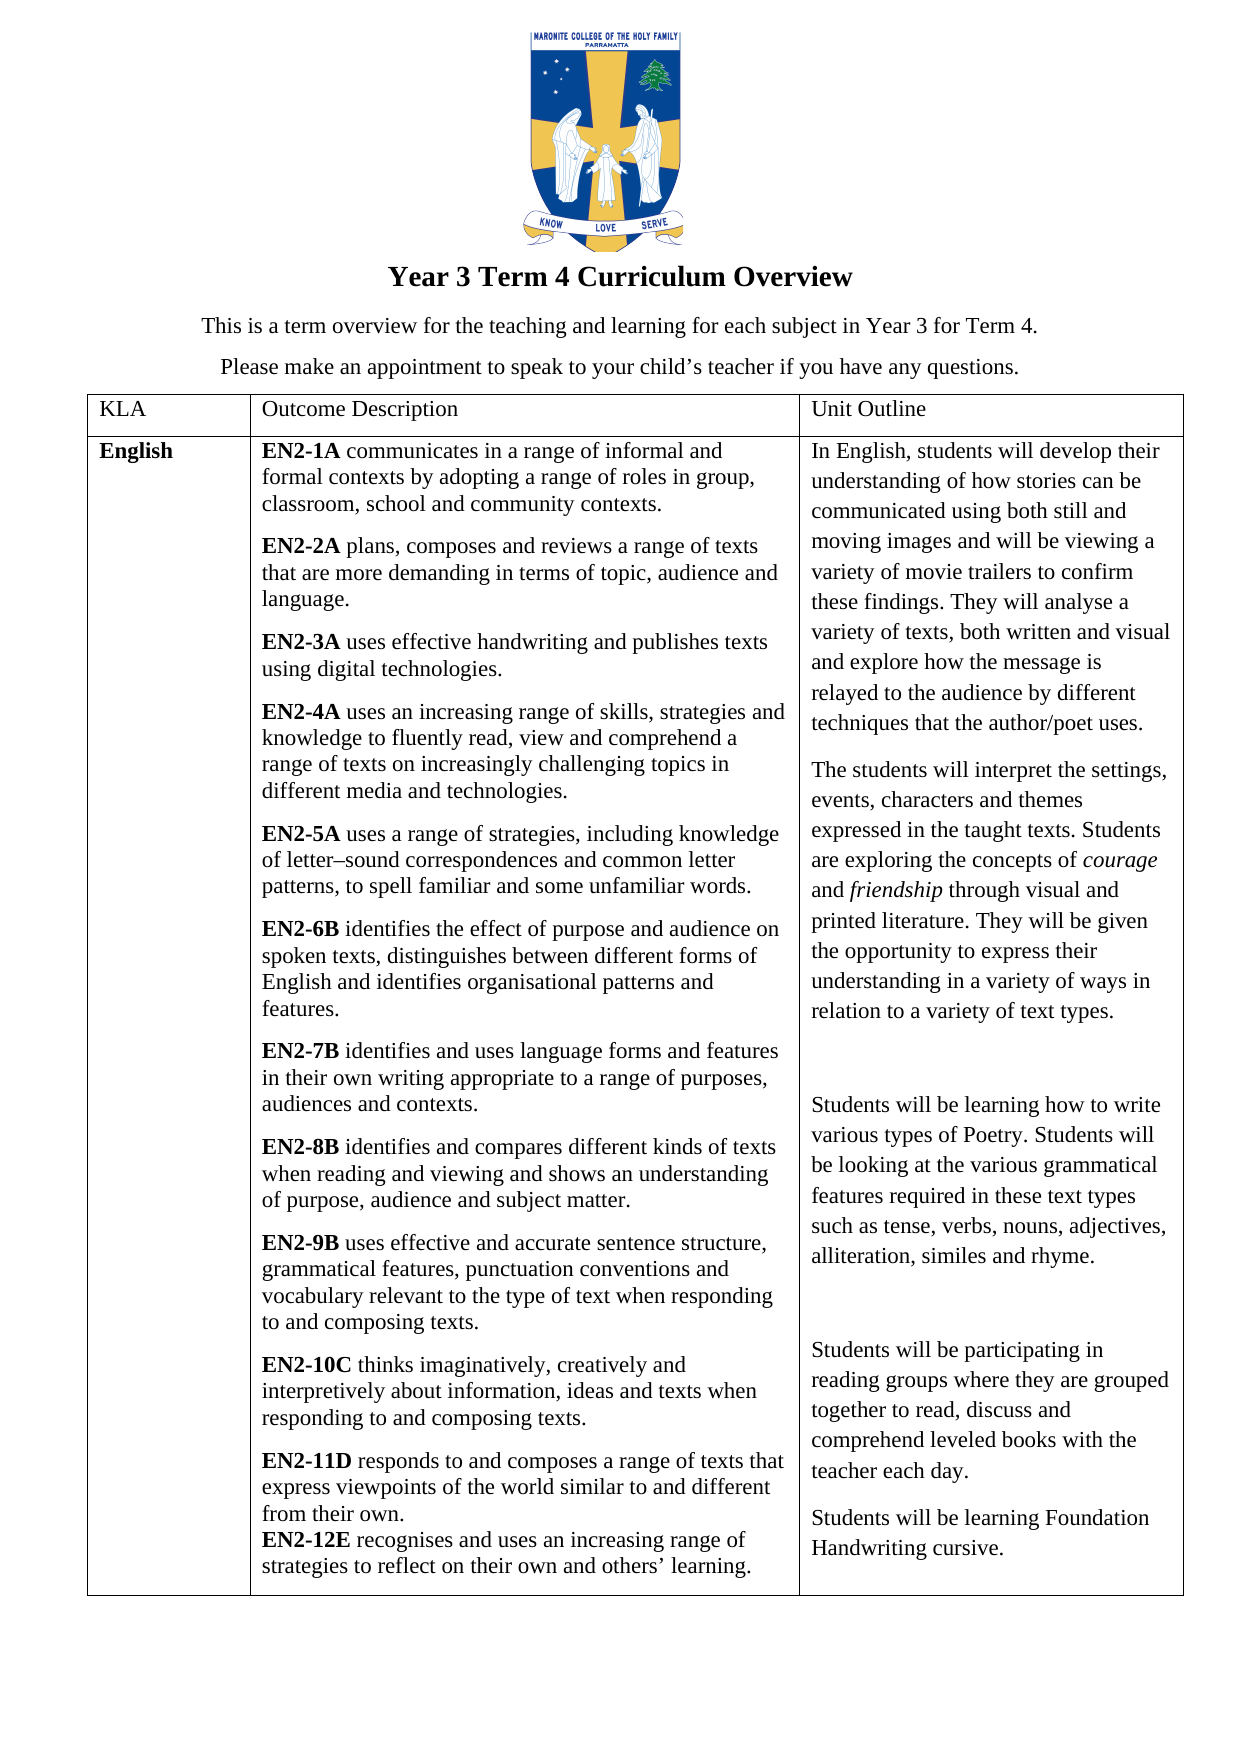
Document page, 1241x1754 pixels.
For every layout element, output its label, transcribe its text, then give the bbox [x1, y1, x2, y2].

picture [523, 32, 683, 252]
text Please make an appointment to speak to your child’s teacher if you have any questions. [150, 353, 1090, 379]
text Year 3 Term 4 Curriculum Overview [150, 259, 1090, 293]
table_header Unit Outline [800, 395, 1183, 436]
table_cell English [88, 437, 250, 1595]
text This is a term overview for the teaching and learning for each subject in Year 3 for Term 4. [150, 312, 1090, 338]
table_header KLA [88, 395, 250, 436]
table_cell EN2-1A communicates in a range of informal and formal contexts by adopting a range of roles in group, classroom, school and community contexts. EN2-2A plans, composes and reviews a range of texts that are more demanding in terms of topic, audience and language. EN2-3A uses effective handwriting and publishes texts using digital technologies. EN2-4A uses an increasing range of skills, strategies and knowledge to fluently read, view and comprehend a range of texts on increasingly challenging topics in different media and technologies. EN2-5A uses a range of strategies, including knowledge of letter–sound correspondences and common letter patterns, to spell familiar and some unfamiliar words. EN2-6B identifies the effect of purpose and audience on spoken texts, distinguishes between different forms of English and identifies organisational patterns and features. EN2-7B identifies and uses language forms and features in their own writing appropriate to a range of purposes, audiences and contexts. EN2-8B identifies and compares different kinds of texts when reading and viewing and shows an understanding of purpose, audience and subject matter. EN2-9B uses effective and accurate sentence structure, grammatical features, punctuation conventions and vocabulary relevant to the type of text when responding to and composing texts. EN2-10C thinks imaginatively, creatively and interpretively about information, ideas and texts when responding to and composing texts. EN2-11D responds to and composes a range of texts that express viewpoints of the world similar to and different from their own. EN2-12E recognises and uses an increasing range of strategies to reflect on their own and others’ learning. [251, 437, 799, 1595]
table_cell In English, students will develop their understanding of how stories can be communicated using both still and moving images and will be viewing a variety of movie trailers to confirm these findings. They will analyse a variety of texts, both written and visual and explore how the message is relayed to the audience by different techniques that the author/poet uses. The students will interpret the settings, events, characters and themes expressed in the taught texts. Students are exploring the concepts of courage and friendship through visual and printed literature. They will be given the opportunity to express their understanding in a variety of ways in relation to a variety of text types. Students will be learning how to write various types of Poetry. Students will be looking at the various grammatical features required in these text types such as tense, verbs, nouns, adjectives, alliteration, similes and rhyme. Students will be participating in reading groups where they are grouped together to read, discuss and comprehend leveled books with the teacher each day. Students will be learning Foundation Handwriting cursive. [800, 437, 1183, 1595]
table_header Outcome Description [251, 395, 799, 436]
